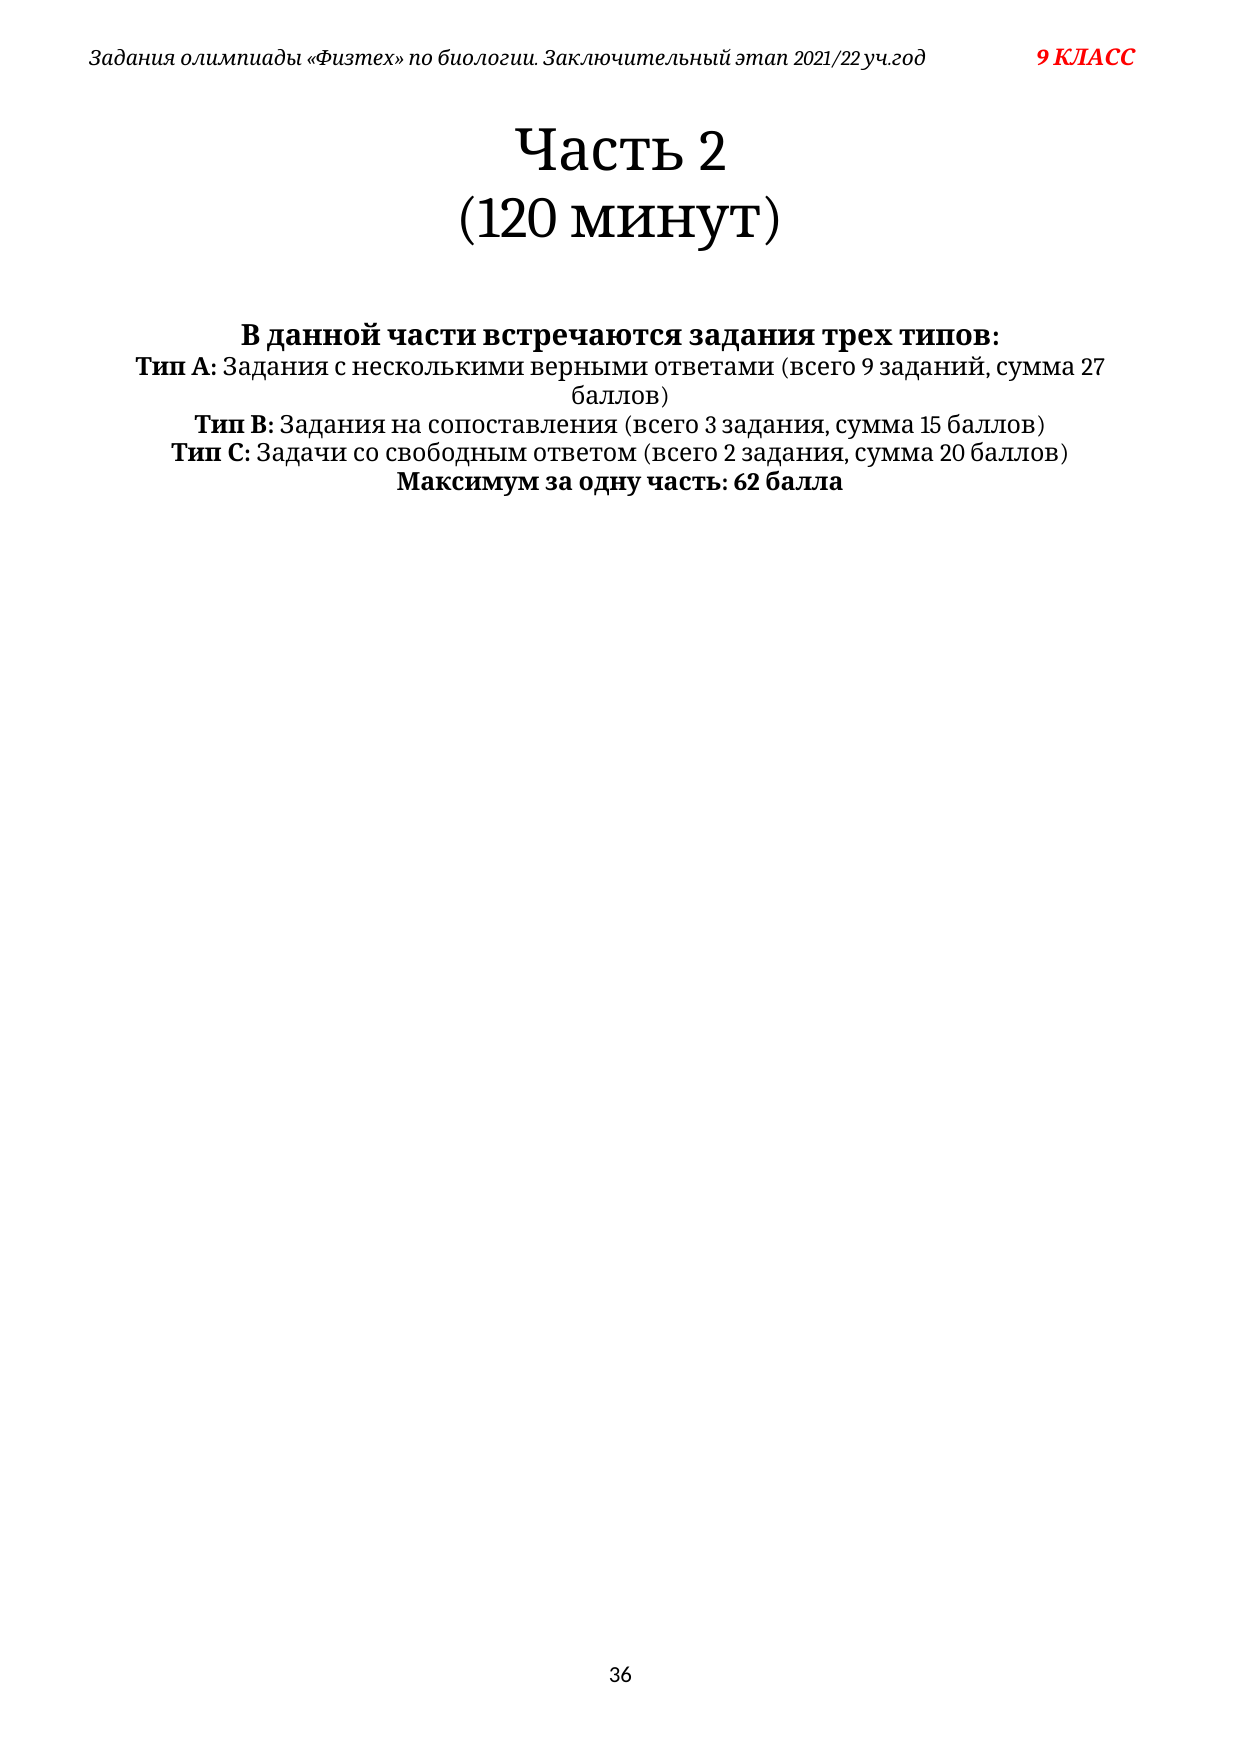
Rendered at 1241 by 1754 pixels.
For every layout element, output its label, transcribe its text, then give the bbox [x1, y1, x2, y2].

text Тип С: Задачи со свободным ответом (всего 2 задания, сумма 20 баллов) [89, 439, 1152, 468]
text (120 минут) [89, 185, 1152, 252]
text Тип А: Задания с несколькими верными ответами (всего 9 заданий, сумма 27 баллов) [89, 353, 1152, 411]
text Максимум за одну часть: 62 балла [89, 468, 1152, 497]
text Часть 2 [89, 118, 1152, 185]
text Тип В: Задания на сопоставления (всего 3 задания, сумма 15 баллов) [89, 411, 1152, 439]
text В данной части встречаются задания трех типов: [89, 319, 1152, 353]
